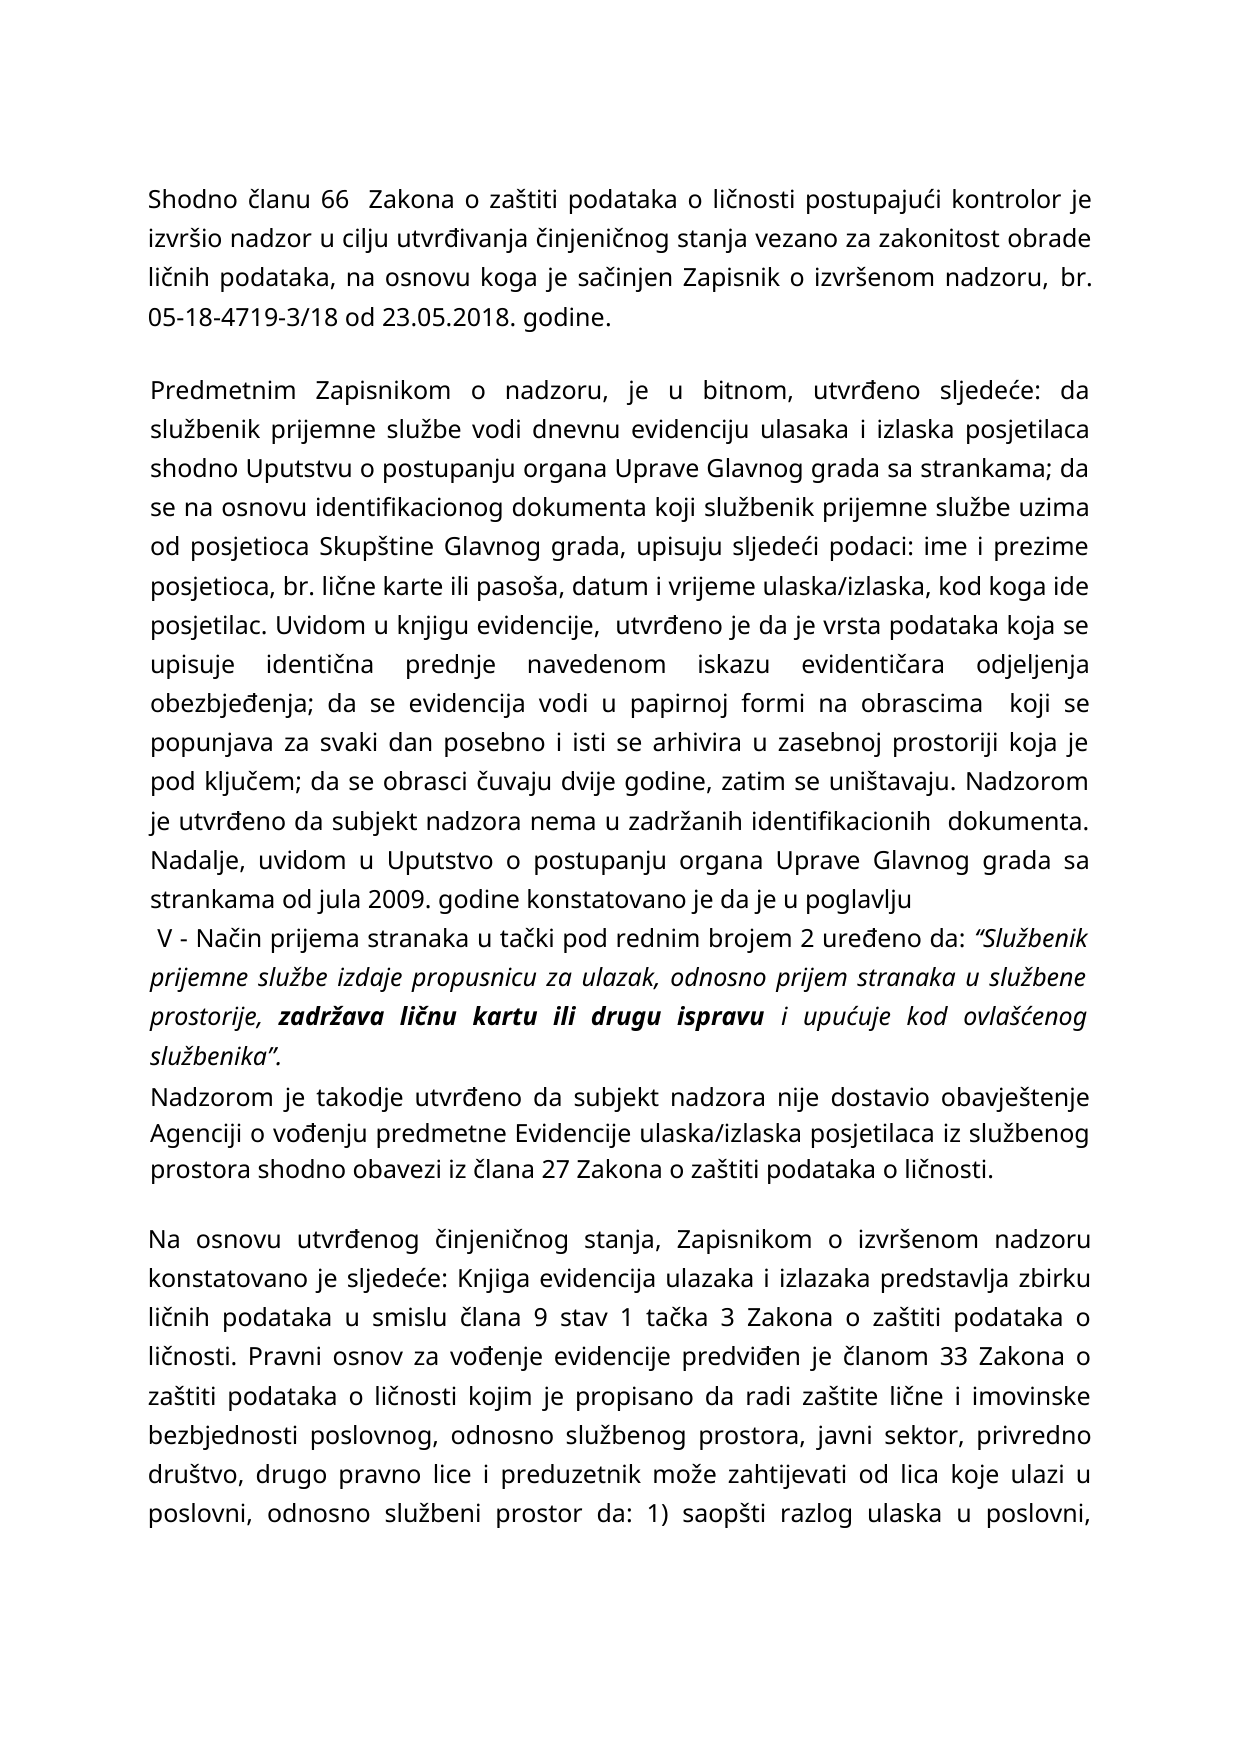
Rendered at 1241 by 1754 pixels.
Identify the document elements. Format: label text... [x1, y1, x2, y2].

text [148, 1222, 1093, 1530]
text Predmetnim Zapisnikom o nadzoru, je u bitnom, utvrđeno sljedeće: da službenik prijemne službe vodi dnevnu evidenciju ulasaka i izlaska posjetilaca shodno Uputstvu o postupanju organa Uprave Glavnog grada sa strankama; da se na osnovu identifikacionog dokumenta koji službenik prijemne službe uzima od posjetioca Skupštine Glavnog grada, upisuju sljedeći podaci: ime i prezime posjetioca, br. lične karte ili pasoša, datum i vrijeme ulaska/izlaska, kod koga ide posjetilac. Uvidom u knjigu evidencije, utvrđeno je da je vrsta podataka koja se upisuje identična prednje navedenom iskazu evidentičara odjeljenja obezbjeđenja; da se evidencija vodi u papirnoj formi na obrascima koji se popunjava za svaki dan posebno i isti se arhivira u zasebnoj prostoriji koja je pod ključem; da se obrasci čuvaju dvije godine, zatim se uništavaju. Nadzorom je utvrđeno da subjekt nadzora nema u zadržanih identifikacionih dokumenta. Nadalje, uvidom u Uputstvo o postupanju organa Uprave Glavnog grada sa strankama od jula 2009. godine konstatovano je da je u poglavlju [150, 372, 1091, 916]
text Shodno članu 66 Zakona o zaštiti podataka o ličnosti postupajući kontrolor je izvršio nadzor u cilju utvrđivanja činjeničnog stanja vezano za zakonitost obrade ličnih podataka, na osnovu koga je sačinjen Zapisnik o izvršenom nadzoru, br. 05-18-4719-3/18 od 23.05.2018. godine. [148, 182, 1093, 333]
text Nadzorom je takodje utvrđeno da subjekt nadzora nije dostavio obavještenje Agenciji o vođenju predmetne Evidencije ulaska/izlaska posjetilaca iz službenog prostora shodno obavezi iz člana 27 Zakona o zaštiti podataka o ličnosti. [150, 1077, 1091, 1186]
text V - Način prijema stranaka u tački pod rednim brojem 2 uređeno da: ‘‘Službenik prijemne službe izdaje propusnicu za ulazak, odnosno prijem stranaka u službene prostorije, zadržava ličnu kartu ili drugu ispravu i upućuje kod ovlašćenog službenika”. [150, 921, 1091, 1072]
